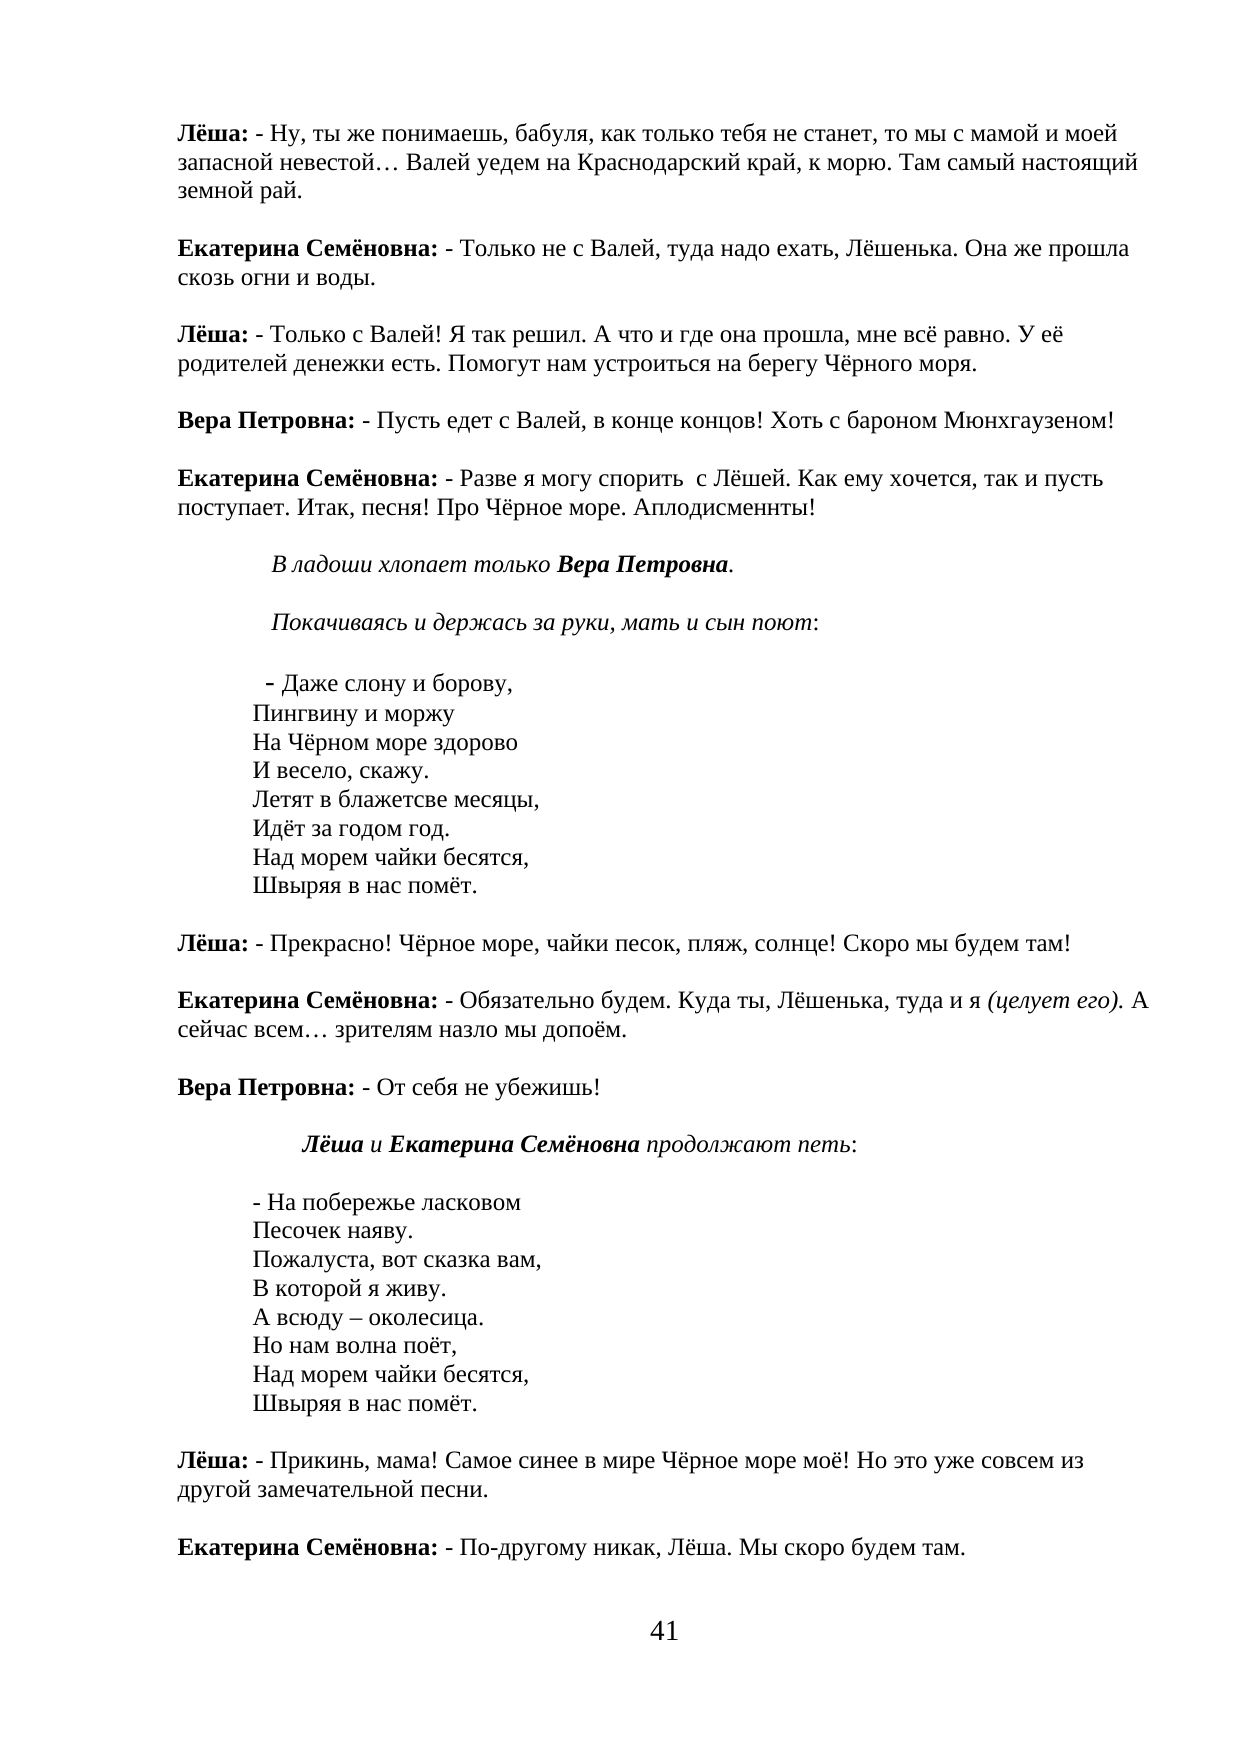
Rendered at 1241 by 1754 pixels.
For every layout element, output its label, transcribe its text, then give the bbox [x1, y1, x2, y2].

text В ладоши хлопает только Вера Петровна. [177, 549, 1152, 578]
text А всюду – околесица. [177, 1302, 1152, 1330]
text Швыряя в нас помёт. [177, 870, 1152, 899]
text Лёша: - Ну, ты же понимаешь, бабуля, как только тебя не станет, то мы с мамой и моей запасной невестой… Валей уедем на Краснодарский край, к морю. Там самый настоящий земной рай. [177, 118, 1152, 204]
text Екатерина Семёновна: - Обязательно будем. Куда ты, Лёшенька, туда и я (целует его). А сейчас всем… зрителям назло мы допоём. [177, 985, 1152, 1043]
text И весело, скажу. [177, 755, 1152, 784]
text Екатерина Семёновна: - Только не с Валей, туда надо ехать, Лёшенька. Она же прошла скозь огни и воды. [177, 233, 1152, 291]
text Над морем чайки бесятся, [177, 1359, 1152, 1388]
text Но нам волна поёт, [177, 1330, 1152, 1359]
text Покачиваясь и держась за руки, мать и сын поют: [177, 607, 1152, 636]
text Летят в блажетсве месяцы, [177, 784, 1152, 813]
text Лёша: - Прикинь, мама! Самое синее в мире Чёрное море моё! Но это уже совсем из другой замечательной песни. [177, 1445, 1152, 1503]
text Швыряя в нас помёт. [177, 1388, 1152, 1417]
text На Чёрном море здорово [177, 727, 1152, 755]
text Идёт за годом год. [177, 813, 1152, 842]
text Екатерина Семёновна: - Разве я могу спорить с Лёшей. Как ему хочется, так и пусть поступает. Итак, песня! Про Чёрное море. Аплодисменнты! [177, 463, 1152, 521]
text Песочек наяву. [177, 1215, 1152, 1244]
text Екатерина Семёновна: - По-другому никак, Лёша. Мы скоро будем там. [177, 1532, 1152, 1560]
text - Даже слону и борову, [177, 664, 1152, 698]
text Вера Петровна: - От себя не убежишь! [177, 1072, 1152, 1100]
text Лёша: - Прекрасно! Чёрное море, чайки песок, пляж, солнце! Скоро мы будем там! [177, 928, 1152, 957]
text В которой я живу. [177, 1273, 1152, 1302]
text Лёша и Екатерина Семёновна продолжают петь: [177, 1129, 1152, 1158]
text Над морем чайки бесятся, [177, 842, 1152, 870]
text - На побережье ласковом [177, 1187, 1152, 1215]
text Пингвину и моржу [177, 698, 1152, 727]
text Пожалуста, вот сказка вам, [177, 1244, 1152, 1273]
text Лёша: - Только с Валей! Я так решил. А что и где она прошла, мне всё равно. У её родителей денежки есть. Помогут нам устроиться на берегу Чёрного моря. [177, 319, 1152, 377]
text Вера Петровна: - Пусть едет с Валей, в конце концов! Хоть с бароном Мюнхгаузеном! [177, 406, 1152, 434]
